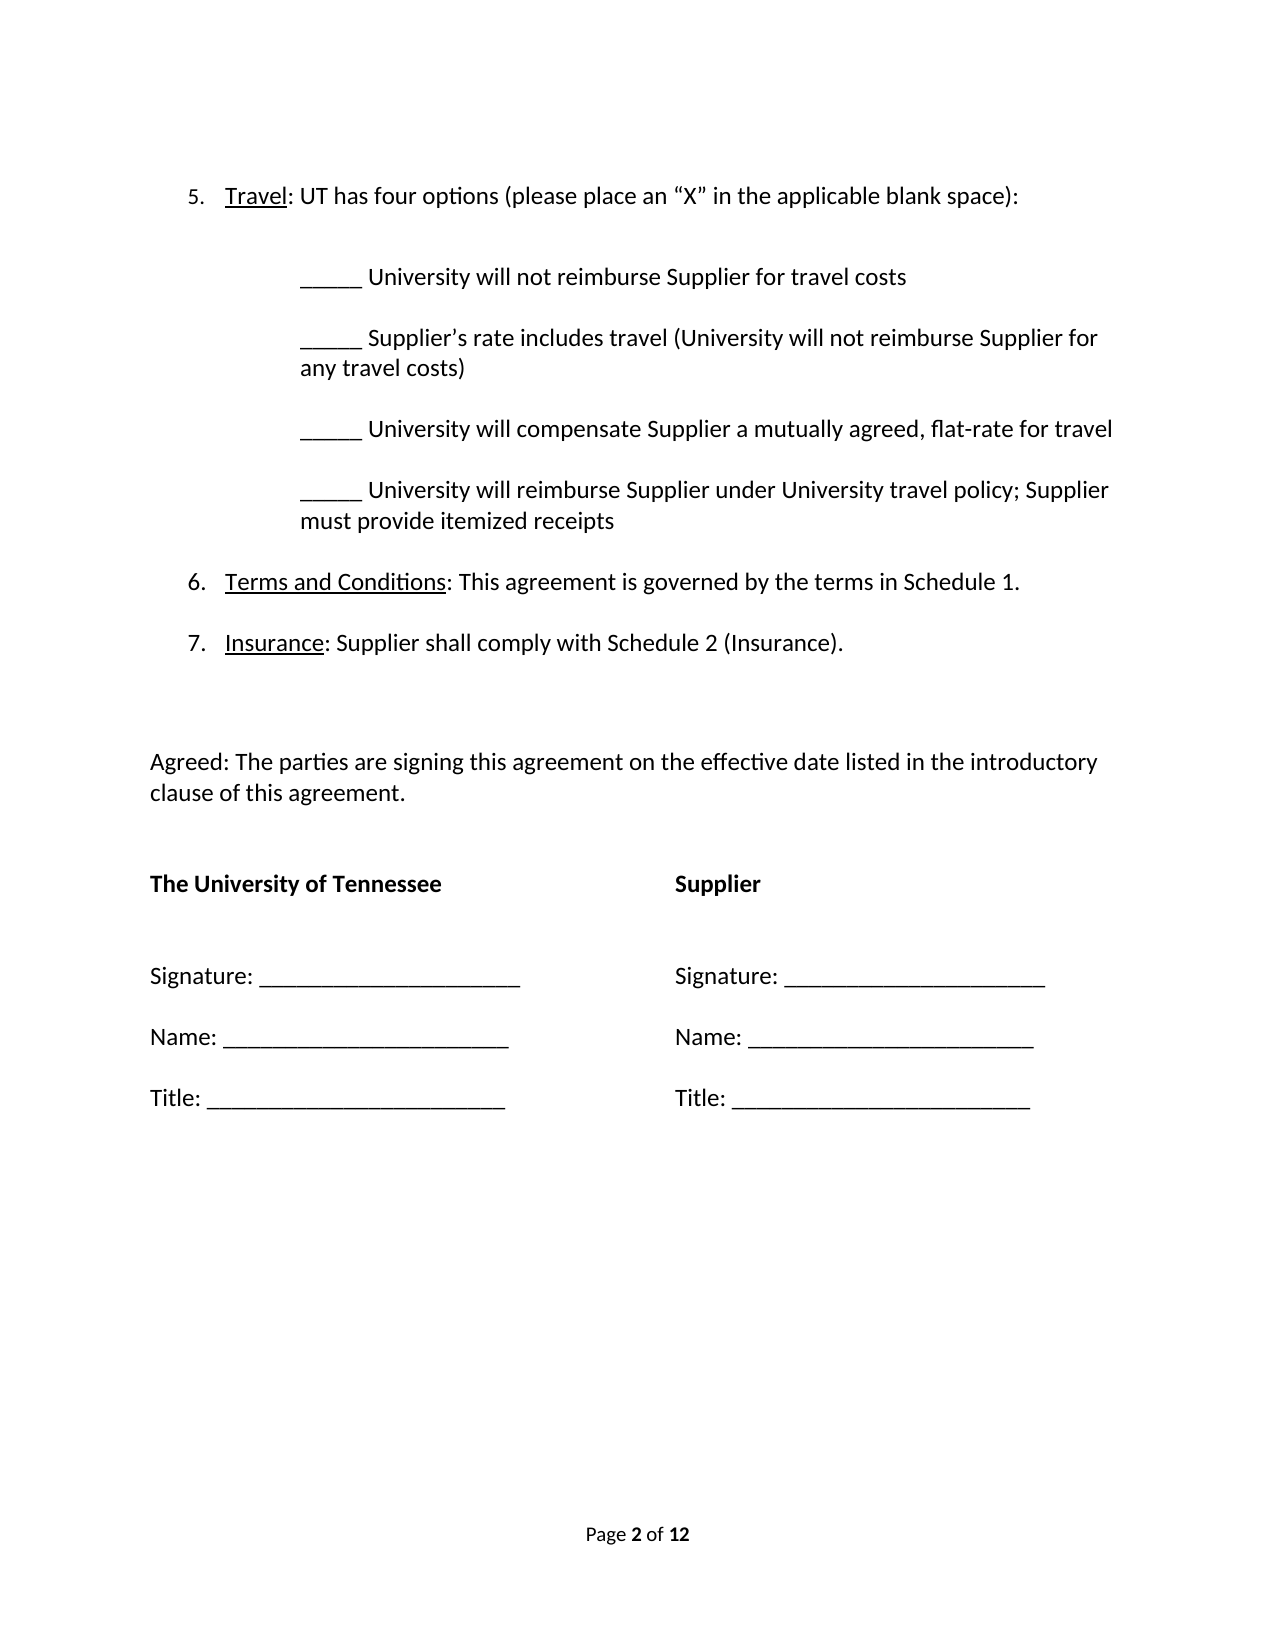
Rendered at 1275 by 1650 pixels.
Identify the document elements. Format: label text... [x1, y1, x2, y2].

text Title: ________________________ Title: ________________________ [150, 1082, 1125, 1113]
list Insurance: Supplier shall comply with Schedule 2 (Insurance). [187, 627, 1125, 657]
list Travel: UT has four options (please place an “X” in the applicable blank space): [187, 181, 1125, 211]
text _____ University will compensate Supplier a mutually agreed, flat-rate for travel [300, 413, 1125, 444]
text Signature: _____________________ Signature: _____________________ [150, 960, 1125, 991]
text _____ Supplier’s rate includes travel (University will not reimburse Supplier for any travel costs) [300, 322, 1125, 383]
text _____ University will reimburse Supplier under University travel policy; Supplier must provide itemized receipts [300, 474, 1125, 535]
text The University of Tennessee Supplier [150, 868, 1125, 899]
list Terms and Conditions: This agreement is governed by the terms in Schedule 1. [187, 566, 1125, 596]
text Agreed: The parties are signing this agreement on the effective date listed in the introductory clause of this agreement. [150, 746, 1125, 807]
text _____ University will not reimburse Supplier for travel costs [225, 261, 1125, 291]
text Name: _______________________ Name: _______________________ [150, 1021, 1125, 1052]
